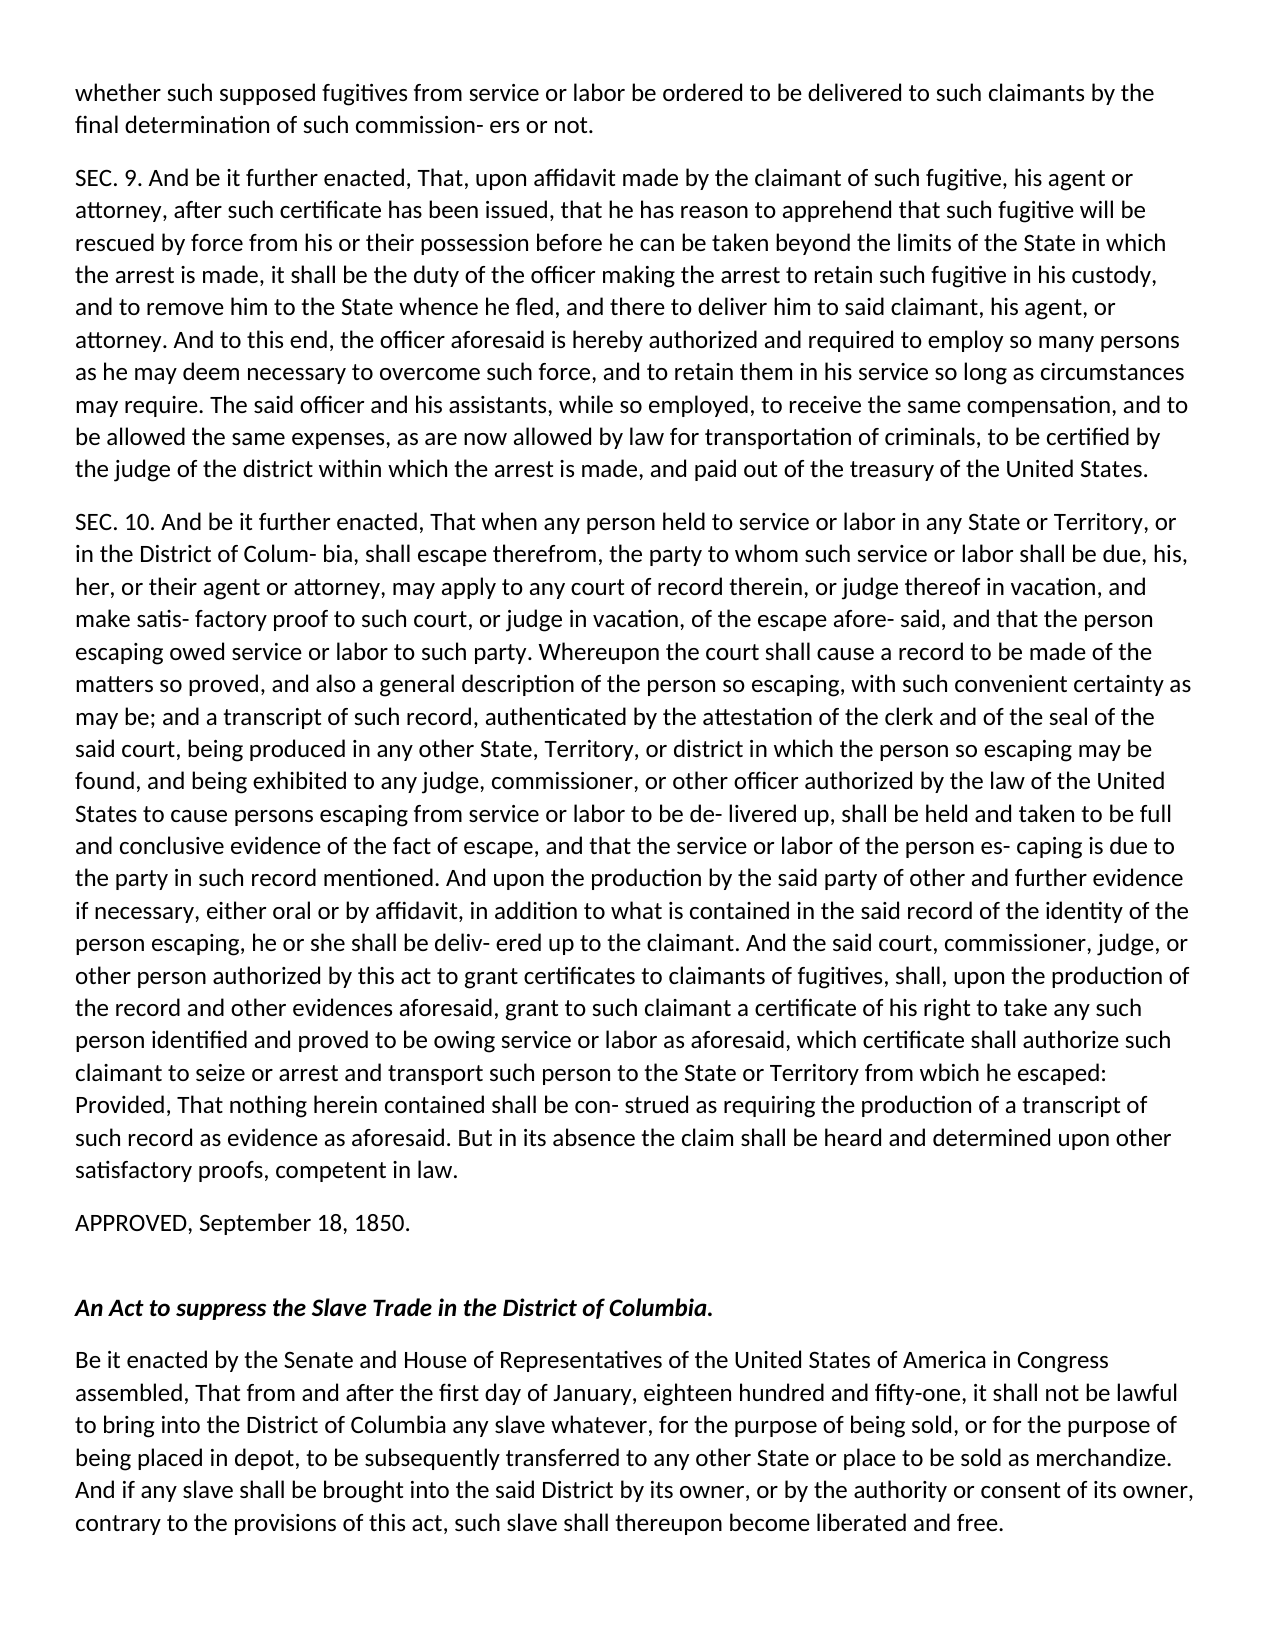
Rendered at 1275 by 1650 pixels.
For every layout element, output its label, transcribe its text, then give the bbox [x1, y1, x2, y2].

text APPROVED, September 18, 1850. [75, 1205, 1200, 1237]
text SEC. 9. And be it further enacted, That, upon affidavit made by the claimant of such fugitive, his agent or attorney, after such certificate has been issued, that he has reason to apprehend that such fugitive will be rescued by force from his or their possession before he can be taken beyond the limits of the State in which the arrest is made, it shall be the duty of the officer making the arrest to retain such fugitive in his custody, and to remove him to the State whence he fled, and there to deliver him to said claimant, his agent, or attorney. And to this end, the officer aforesaid is hereby authorized and required to employ so many persons as he may deem necessary to overcome such force, and to retain them in his service so long as circumstances may require. The said officer and his assistants, while so employed, to receive the same compensation, and to be allowed the same expenses, as are now allowed by law for transportation of criminals, to be certified by the judge of the district within which the arrest is made, and paid out of the treasury of the United States. [75, 160, 1200, 484]
text Be it enacted by the Senate and House of Representatives of the United States of America in Congress assembled, That from and after the first day of January, eighteen hundred and fifty-one, it shall not be lawful to bring into the District of Columbia any slave whatever, for the purpose of being sold, or for the purpose of being placed in depot, to be subsequently transferred to any other State or place to be sold as merchandize. And if any slave shall be brought into the said District by its owner, or by the authority or consent of its owner, contrary to the provisions of this act, such slave shall thereupon become liberated and free. [75, 1343, 1200, 1537]
text An Act to suppress the Slave Trade in the District of Columbia. [75, 1258, 1200, 1322]
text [75, 75, 1200, 140]
text SEC. 10. And be it further enacted, That when any person held to service or labor in any State or Territory, or in the District of Colum- bia, shall escape therefrom, the party to whom such service or labor shall be due, his, her, or their agent or attorney, may apply to any court of record therein, or judge thereof in vacation, and make satis- factory proof to such court, or judge in vacation, of the escape afore- said, and that the person escaping owed service or labor to such party. Whereupon the court shall cause a record to be made of the matters so proved, and also a general description of the person so escaping, with such convenient certainty as may be; and a transcript of such record, authenticated by the attestation of the clerk and of the seal of the said court, being produced in any other State, Territory, or district in which the person so escaping may be found, and being exhibited to any judge, commissioner, or other officer authorized by the law of the United States to cause persons escaping from service or labor to be de- livered up, shall be held and taken to be full and conclusive evidence of the fact of escape, and that the service or labor of the person es- caping is due to the party in such record mentioned. And upon the production by the said party of other and further evidence if necessary, either oral or by affidavit, in addition to what is contained in the said record of the identity of the person escaping, he or she shall be deliv- ered up to the claimant. And the said court, commissioner, judge, or other person authorized by this act to grant certificates to claimants of fugitives, shall, upon the production of the record and other evidences aforesaid, grant to such claimant a certificate of his right to take any such person identified and proved to be owing service or labor as aforesaid, which certificate shall authorize such claimant to seize or arrest and transport such person to the State or Territory from wbich he escaped: Provided, That nothing herein contained shall be con- strued as requiring the production of a transcript of such record as evidence as aforesaid. But in its absence the claim shall be heard and determined upon other satisfactory proofs, competent in law. [75, 504, 1200, 1185]
